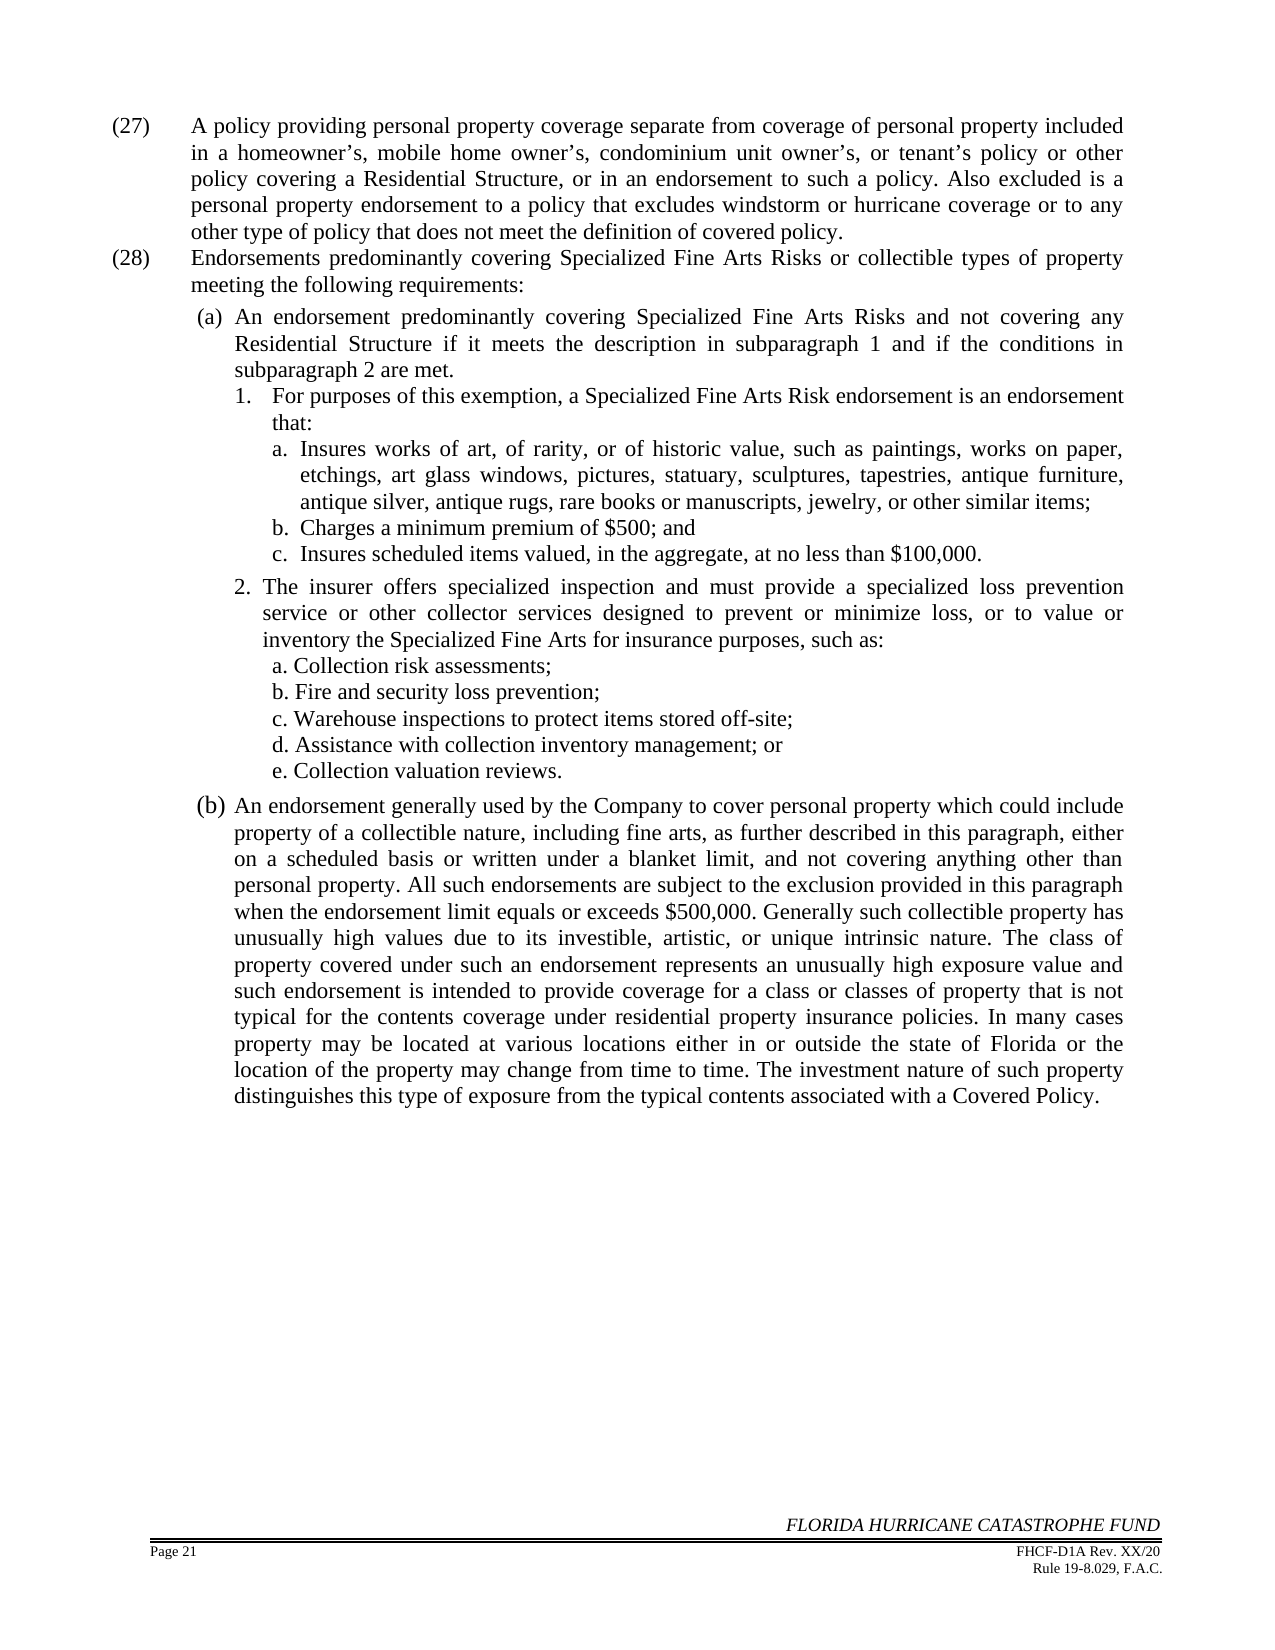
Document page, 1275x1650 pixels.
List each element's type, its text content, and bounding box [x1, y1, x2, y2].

list For purposes of this exemption, a Specialized Fine Arts Risk endorsement is an endorsement that: [234, 382, 1125, 435]
text a. Collection risk assessments; [272, 652, 1125, 678]
text b. Fire and security loss prevention; [272, 678, 1125, 705]
list An endorsement predominantly covering Specialized Fine Arts Risks and not covering any Residential Structure if it meets the description in subparagraph 1 and if the conditions in subparagraph 2 are met. [197, 303, 1125, 382]
list A policy providing personal property coverage separate from coverage of personal property included in a homeowner’s, mobile home owner’s, condominium unit owner’s, or tenant’s policy or other policy covering a Residential Structure, or in an endorsement to such a policy. Also excluded is a personal property endorsement to a policy that excludes windstorm or hurricane coverage or to any other type of policy that does not meet the definition of covered policy. [150, 112, 1125, 244]
text e. Collection valuation reviews. [272, 757, 1125, 784]
list An endorsement generally used by the Company to cover personal property which could include property of a collectible nature, including fine arts, as further described in this paragraph, either on a scheduled basis or written under a blanket limit, and not covering anything other than personal property. All such endorsements are subject to the exclusion provided in this paragraph when the endorsement limit equals or exceeds $500,000. Generally such collectible property has unusually high values due to its investible, artistic, or unique intrinsic nature. The class of property covered under such an endorsement represents an unusually high exposure value and such endorsement is intended to provide coverage for a class or classes of property that is not typical for the contents coverage under residential property insurance policies. In many cases property may be located at various locations either in or outside the state of Florida or the location of the property may change from time to time. The investment nature of such property distinguishes this type of exposure from the typical contents associated with a Covered Policy. [196, 790, 1125, 1109]
list The insurer offers specialized inspection and must provide a specialized loss prevention service or other collector services designed to prevent or minimize loss, or to value or inventory the Specialized Fine Arts for insurance purposes, such as: [234, 573, 1125, 652]
list Insures scheduled items valued, in the aggregate, at no less than $100,000. [272, 540, 1125, 567]
list Endorsements predominantly covering Specialized Fine Arts Risks or collectible types of property meeting the following requirements: [150, 244, 1125, 297]
list Charges a minimum premium of $500; and [272, 514, 1125, 540]
list Insures works of art, of rarity, or of historic value, such as paintings, works on paper, etchings, art glass windows, pictures, statuary, sculptures, tapestries, antique furniture, antique silver, antique rugs, rare books or manuscripts, jewelry, or other similar items; [272, 435, 1125, 514]
text c. Warehouse inspections to protect items stored off-site; [272, 705, 1125, 731]
text d. Assistance with collection inventory management; or [272, 731, 1125, 757]
